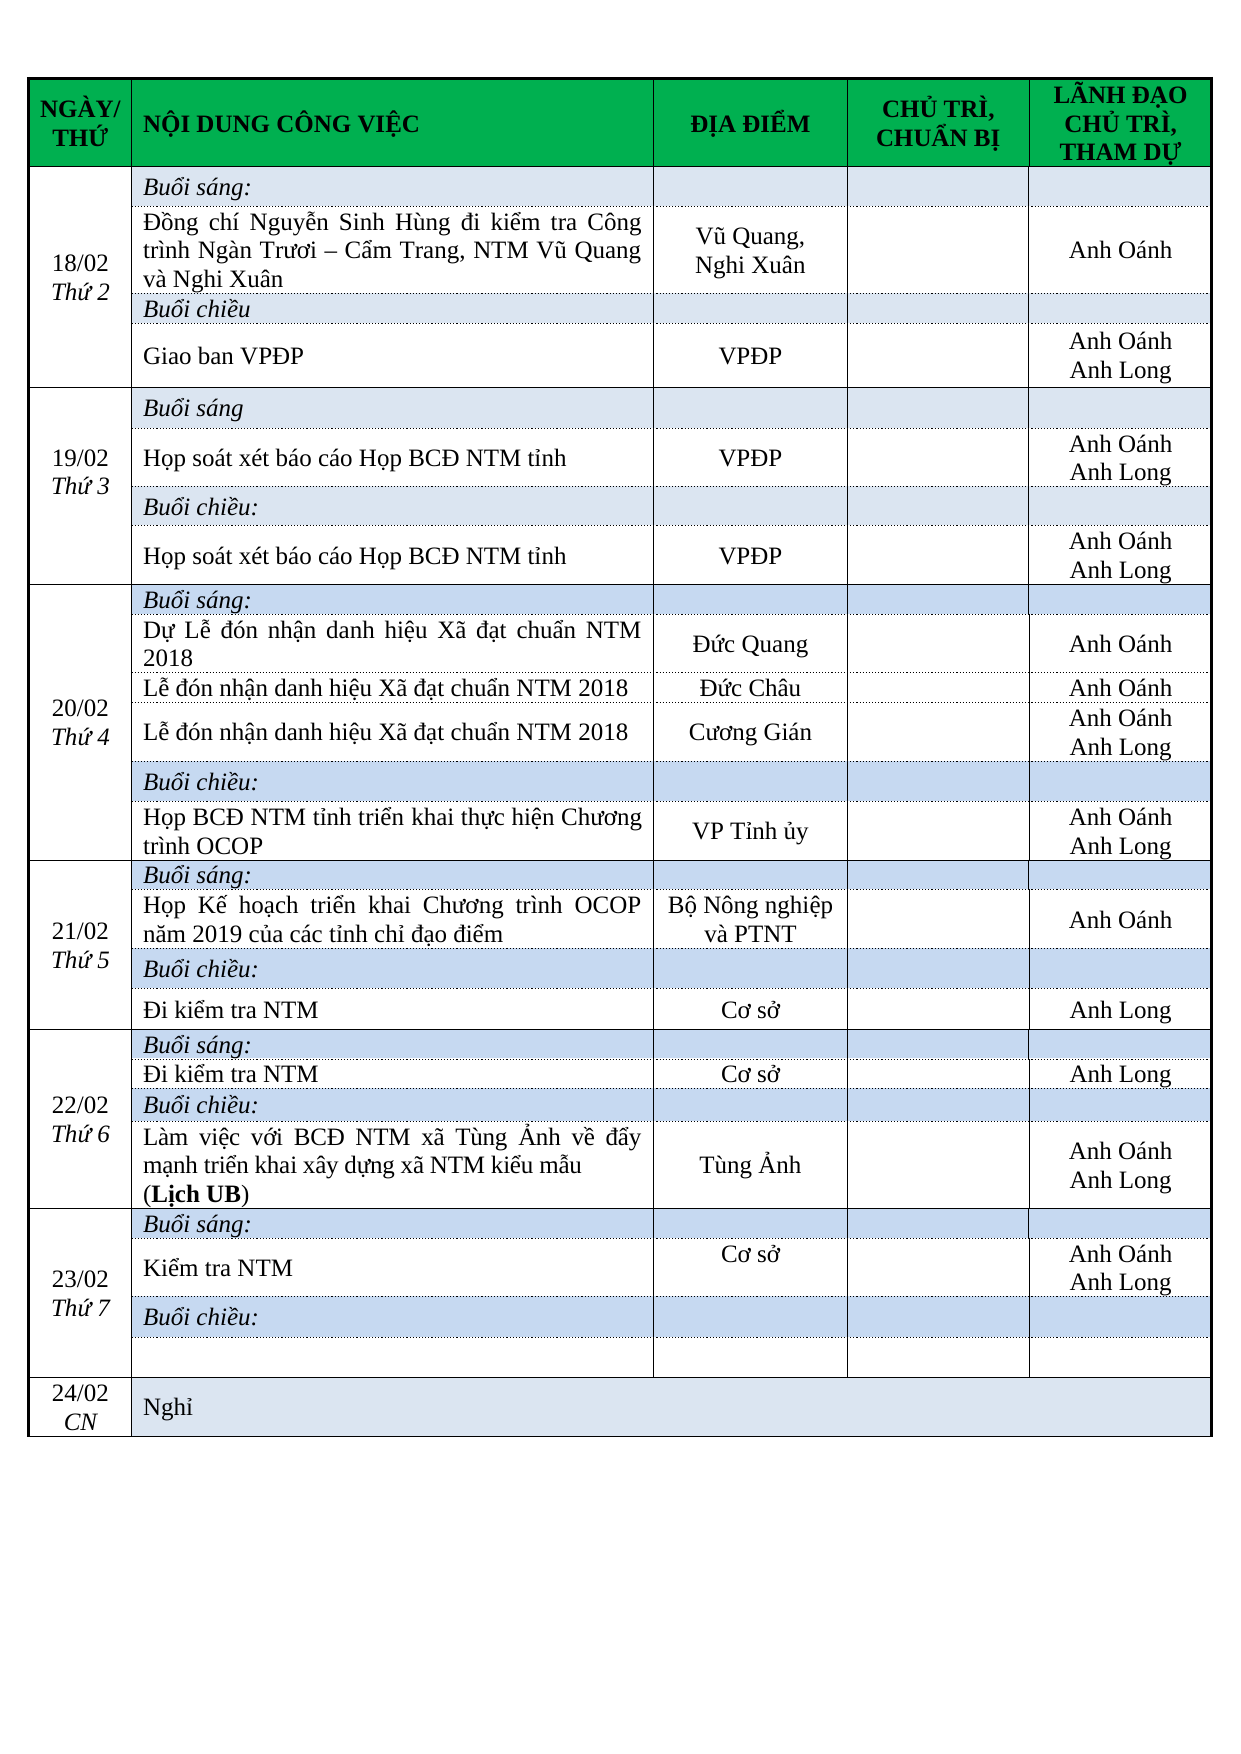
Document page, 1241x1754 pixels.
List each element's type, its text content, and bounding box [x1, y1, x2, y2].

table_cell VPĐP [654, 428, 847, 486]
table_cell [654, 1337, 847, 1377]
table_cell [1029, 585, 1210, 614]
table_cell [848, 861, 1028, 889]
table_cell Anh Oánh [1030, 889, 1210, 948]
table_cell Cơ sở [654, 1059, 847, 1088]
table_cell Đức Quang [654, 614, 847, 672]
table_cell Anh Oánh Anh Long [1030, 702, 1210, 761]
table_cell [654, 761, 847, 801]
table_cell [1029, 1030, 1210, 1058]
table_cell [848, 948, 1029, 988]
table_cell [848, 1238, 1029, 1296]
table_cell [848, 293, 1028, 323]
table_cell [654, 293, 847, 323]
table_cell Buổi chiều: [132, 486, 653, 525]
table_cell Buổi chiều: [132, 761, 653, 801]
table_cell [848, 1209, 1028, 1238]
table_header ĐỊA ĐIỂM [654, 80, 847, 166]
table_cell [848, 1088, 1029, 1121]
table_cell [848, 614, 1029, 672]
table_cell [848, 988, 1029, 1029]
table_cell 19/02 Thứ 3 [30, 388, 131, 584]
table_cell Buổi sáng: [132, 1030, 653, 1058]
table_cell 20/02 Thứ 4 [30, 585, 131, 859]
table_cell Buổi sáng: [132, 585, 653, 614]
table_cell [848, 1059, 1029, 1088]
table_cell Buổi chiều: [132, 1296, 653, 1337]
table_cell Làm việc với BCĐ NTM xã Tùng Ảnh về đẩy mạnh triển khai xây dựng xã NTM kiểu mẫu (Lịch UB) [132, 1121, 653, 1208]
table_cell Đồng chí Nguyễn Sinh Hùng đi kiểm tra Công trình Ngàn Trươi – Cẩm Trang, NTM Vũ Quang và Nghi Xuân [132, 206, 653, 293]
table_cell Nghỉ [132, 1378, 1210, 1436]
table_cell [1030, 761, 1210, 801]
table_cell [1029, 388, 1210, 428]
table_cell Anh Long [1030, 988, 1210, 1029]
table_cell Cơ sở [654, 1238, 847, 1296]
table_cell [654, 1209, 847, 1238]
table_cell Họp soát xét báo cáo Họp BCĐ NTM tỉnh [132, 525, 653, 584]
table_cell [654, 585, 847, 614]
table_header CHỦ TRÌ, CHUẨN BỊ [848, 80, 1029, 166]
table_cell [1029, 1209, 1210, 1238]
table_cell Buổi sáng: [132, 1209, 653, 1238]
table_cell [848, 672, 1029, 702]
table_cell Kiểm tra NTM [132, 1238, 653, 1296]
table_cell Buổi sáng [132, 388, 653, 428]
table_cell VP Tỉnh ủy [654, 801, 847, 859]
table_header NGÀY/ THỨ [30, 80, 131, 166]
table_cell Vũ Quang, Nghi Xuân [654, 206, 847, 293]
table_cell [848, 889, 1029, 948]
table_cell Anh Oánh Anh Long [1029, 428, 1210, 486]
table_cell Họp soát xét báo cáo Họp BCĐ NTM tỉnh [132, 428, 653, 486]
table_cell Cơ sở [654, 988, 847, 1029]
table_cell Buổi chiều: [132, 1088, 653, 1121]
table_cell [1029, 167, 1210, 206]
table_cell [654, 1296, 847, 1337]
table_cell [1029, 293, 1210, 323]
table_cell [654, 1030, 847, 1058]
table_cell [654, 388, 847, 428]
table_cell VPĐP [654, 525, 847, 584]
table_cell [848, 486, 1028, 525]
table_cell Anh Oánh Anh Long [1029, 323, 1210, 387]
table_cell [1029, 486, 1210, 525]
table_cell 22/02 Thứ 6 [30, 1030, 131, 1208]
table_cell Anh Oánh [1030, 614, 1210, 672]
table_cell Đi kiểm tra NTM [132, 988, 653, 1029]
table_cell Buổi chiều [132, 293, 653, 323]
table_cell [848, 388, 1028, 428]
table_cell Anh Oánh Anh Long [1030, 1121, 1210, 1208]
table_cell Họp BCĐ NTM tỉnh triển khai thực hiện Chương trình OCOP [132, 801, 653, 859]
table_cell Buổi chiều: [132, 948, 653, 988]
table_cell [848, 1296, 1029, 1337]
table_cell [654, 486, 847, 525]
table_cell Cương Gián [654, 702, 847, 761]
table_cell 18/02 Thứ 2 [30, 167, 131, 387]
table_cell [848, 1030, 1028, 1058]
table_cell Đức Châu [654, 672, 847, 702]
table_cell Anh Oánh [1030, 672, 1210, 702]
table_cell Tùng Ảnh [654, 1121, 847, 1208]
table_header NỘI DUNG CÔNG VIỆC [132, 80, 653, 166]
table_cell [1030, 948, 1210, 988]
table_cell [848, 801, 1029, 859]
table_cell [848, 761, 1029, 801]
table_cell [1030, 1088, 1210, 1121]
table_cell [848, 323, 1028, 387]
table_cell [1029, 861, 1210, 889]
table_cell [654, 167, 847, 206]
table_cell [654, 861, 847, 889]
table_header LÃNH ĐẠO CHỦ TRÌ, THAM DỰ [1030, 80, 1210, 166]
table_cell Lễ đón nhận danh hiệu Xã đạt chuẩn NTM 2018 [132, 672, 653, 702]
table_cell Anh Oánh Anh Long [1030, 1238, 1210, 1296]
table_cell Anh Oánh Anh Long [1029, 525, 1210, 584]
table_cell [1030, 1337, 1210, 1377]
table_cell Buổi sáng: [132, 861, 653, 889]
table_cell [132, 1337, 653, 1377]
table_cell 23/02 Thứ 7 [30, 1209, 131, 1377]
table_cell Họp Kế hoạch triển khai Chương trình OCOP năm 2019 của các tỉnh chỉ đạo điểm [132, 889, 653, 948]
table_cell [848, 428, 1028, 486]
table_cell [848, 702, 1029, 761]
table_cell Anh Oánh Anh Long [1030, 801, 1210, 859]
table_cell [848, 525, 1028, 584]
table_cell [848, 1121, 1029, 1208]
table_cell [848, 206, 1028, 293]
table_cell VPĐP [654, 323, 847, 387]
table_cell Bộ Nông nghiệp và PTNT [654, 889, 847, 948]
table_cell Giao ban VPĐP [132, 323, 653, 387]
table_cell Dự Lễ đón nhận danh hiệu Xã đạt chuẩn NTM 2018 [132, 614, 653, 672]
table_cell Lễ đón nhận danh hiệu Xã đạt chuẩn NTM 2018 [132, 702, 653, 761]
table_cell [848, 167, 1028, 206]
table_cell Anh Oánh [1029, 206, 1210, 293]
table_cell [848, 585, 1028, 614]
table_cell [654, 948, 847, 988]
table_cell [848, 1337, 1029, 1377]
table_cell Đi kiểm tra NTM [132, 1059, 653, 1088]
table_cell Buổi sáng: [132, 167, 653, 206]
table_cell Anh Long [1030, 1059, 1210, 1088]
table_cell [1030, 1296, 1210, 1337]
table_cell 24/02 CN [30, 1378, 131, 1436]
table_cell 21/02 Thứ 5 [30, 861, 131, 1029]
table_cell [654, 1088, 847, 1121]
